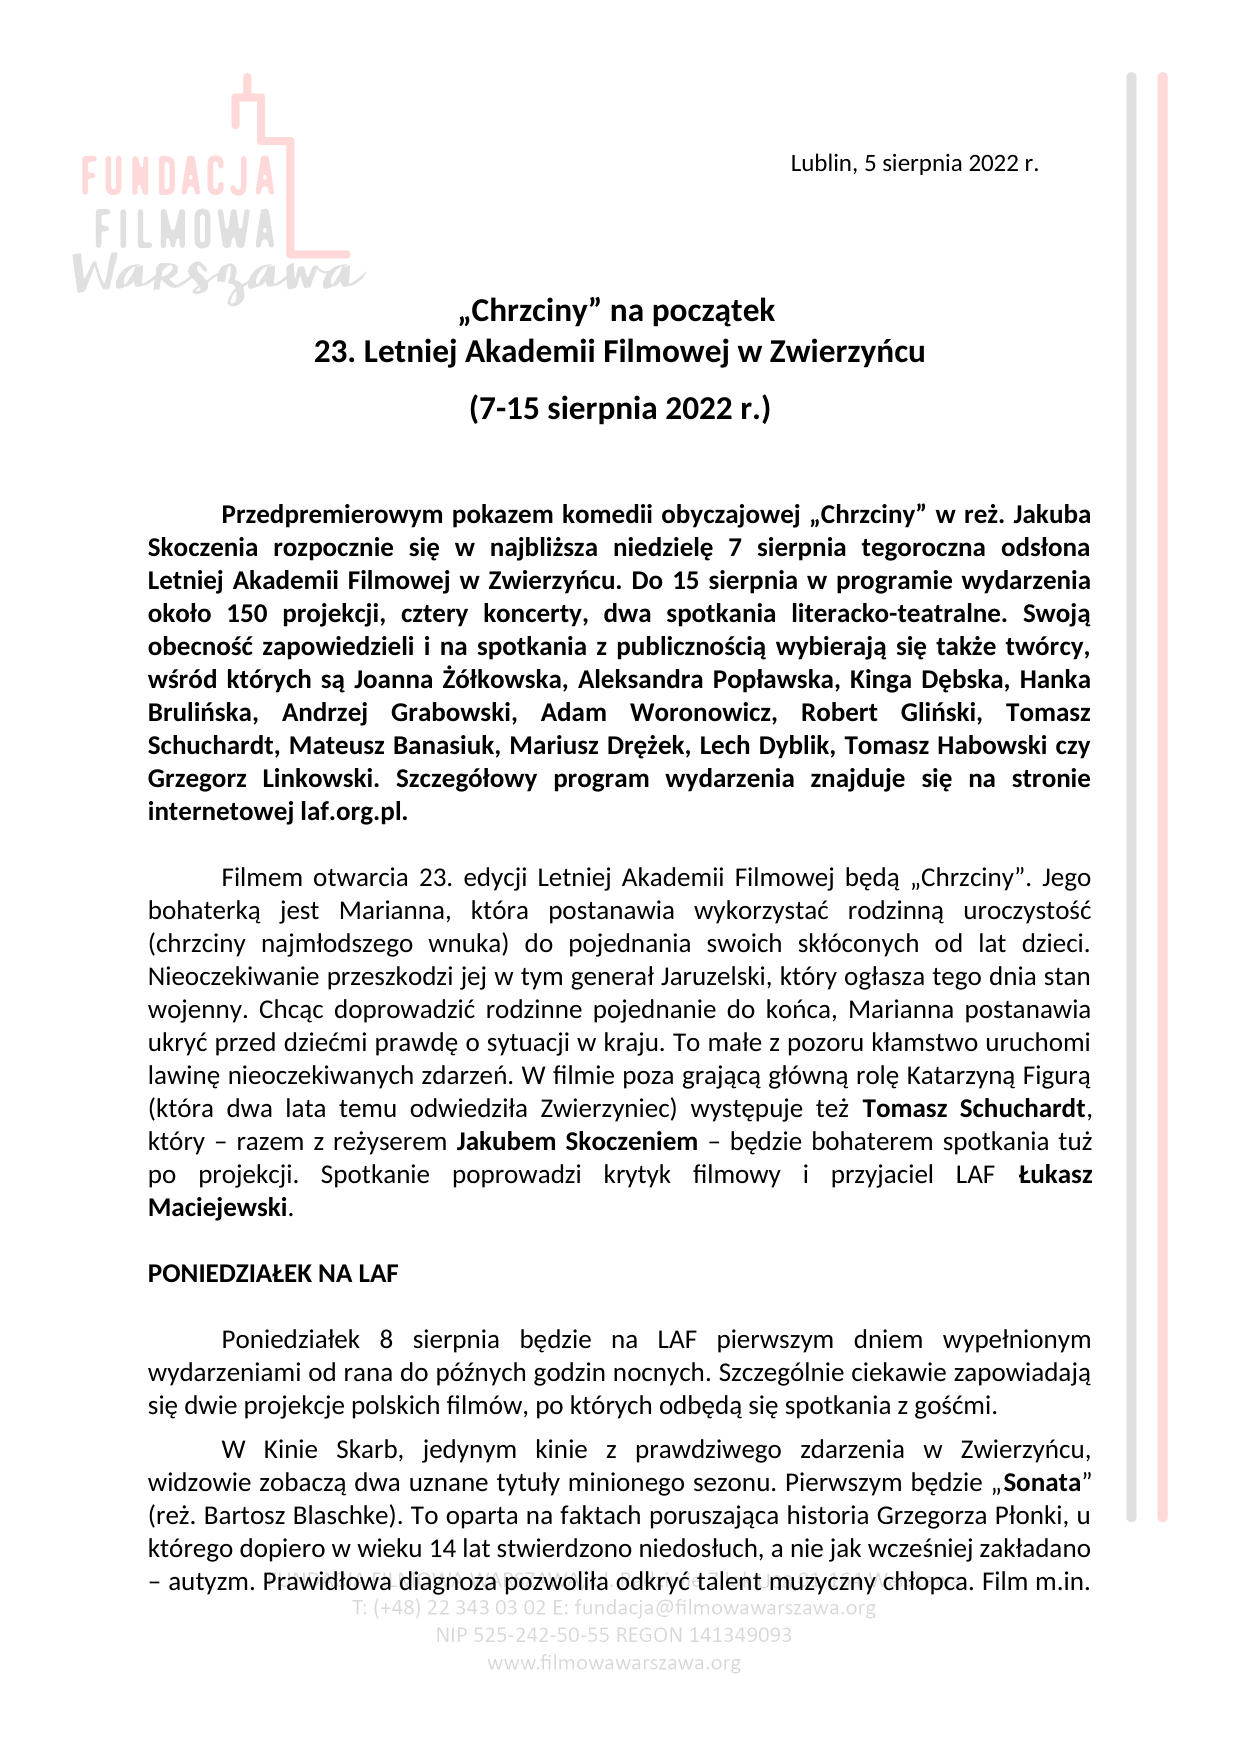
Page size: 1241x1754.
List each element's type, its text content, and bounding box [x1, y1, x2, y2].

text Poniedziałek 8 sierpnia będzie na LAF pierwszym dniem wypełnionym wydarzeniami od rana do późnych godzin nocnych. Szczególnie ciekawie zapowiadają się dwie projekcje polskich filmów, po których odbędą się spotkania z gośćmi. [148, 1322, 1093, 1422]
text (7-15 sierpnia 2022 r.) [148, 387, 1093, 428]
text Filmem otwarcia 23. edycji Letniej Akademii Filmowej będą „Chrzciny”. Jego bohaterką jest Marianna, która postanawia wykorzystać rodzinną uroczystość (chrzciny najmłodszego wnuka) do pojednania swoich skłóconych od lat dzieci. Nieoczekiwanie przeszkodzi jej w tym generał Jaruzelski, który ogłasza tego dnia stan wojenny. Chcąc doprowadzić rodzinne pojednanie do końca, Marianna postanawia ukryć przed dziećmi prawdę o sytuacji w kraju. To małe z pozoru kłamstwo uruchomi lawinę nieoczekiwanych zdarzeń. W filmie poza grającą główną rolę Katarzyną Figurą (która dwa lata temu odwiedziła Zwierzyniec) występuje też Tomasz Schuchardt, który – razem z reżyserem Jakubem Skoczeniem – będzie bohaterem spotkania tuż po projekcji. Spotkanie poprowadzi krytyk filmowy i przyjaciel LAF Łukasz Maciejewski. [148, 860, 1093, 1223]
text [148, 1432, 1093, 1597]
text Lublin, 5 sierpnia 2022 r. [664, 148, 1093, 178]
text „Chrzciny” na początek 23. Letniej Akademii Filmowej w Zwierzyńcu [148, 289, 1093, 371]
text PONIEDZIAŁEK NA LAF [148, 1256, 1093, 1289]
text Przedpremierowym pokazem komedii obyczajowej „Chrzciny” w reż. Jakuba Skoczenia rozpocznie się w najbliższa niedzielę 7 sierpnia tegoroczna odsłona Letniej Akademii Filmowej w Zwierzyńcu. Do 15 sierpnia w programie wydarzenia około 150 projekcji, cztery koncerty, dwa spotkania literacko-teatralne. Swoją obecność zapowiedzieli i na spotkania z publicznością wybierają się także twórcy, wśród których są Joanna Żółkowska, Aleksandra Popławska, Kinga Dębska, Hanka Brulińska, Andrzej Grabowski, Adam Woronowicz, Robert Gliński, Tomasz Schuchardt, Mateusz Banasiuk, Mariusz Drężek, Lech Dyblik, Tomasz Habowski czy Grzegorz Linkowski. Szczegółowy program wydarzenia znajduje się na stronie internetowej laf.org.pl. [148, 497, 1093, 827]
